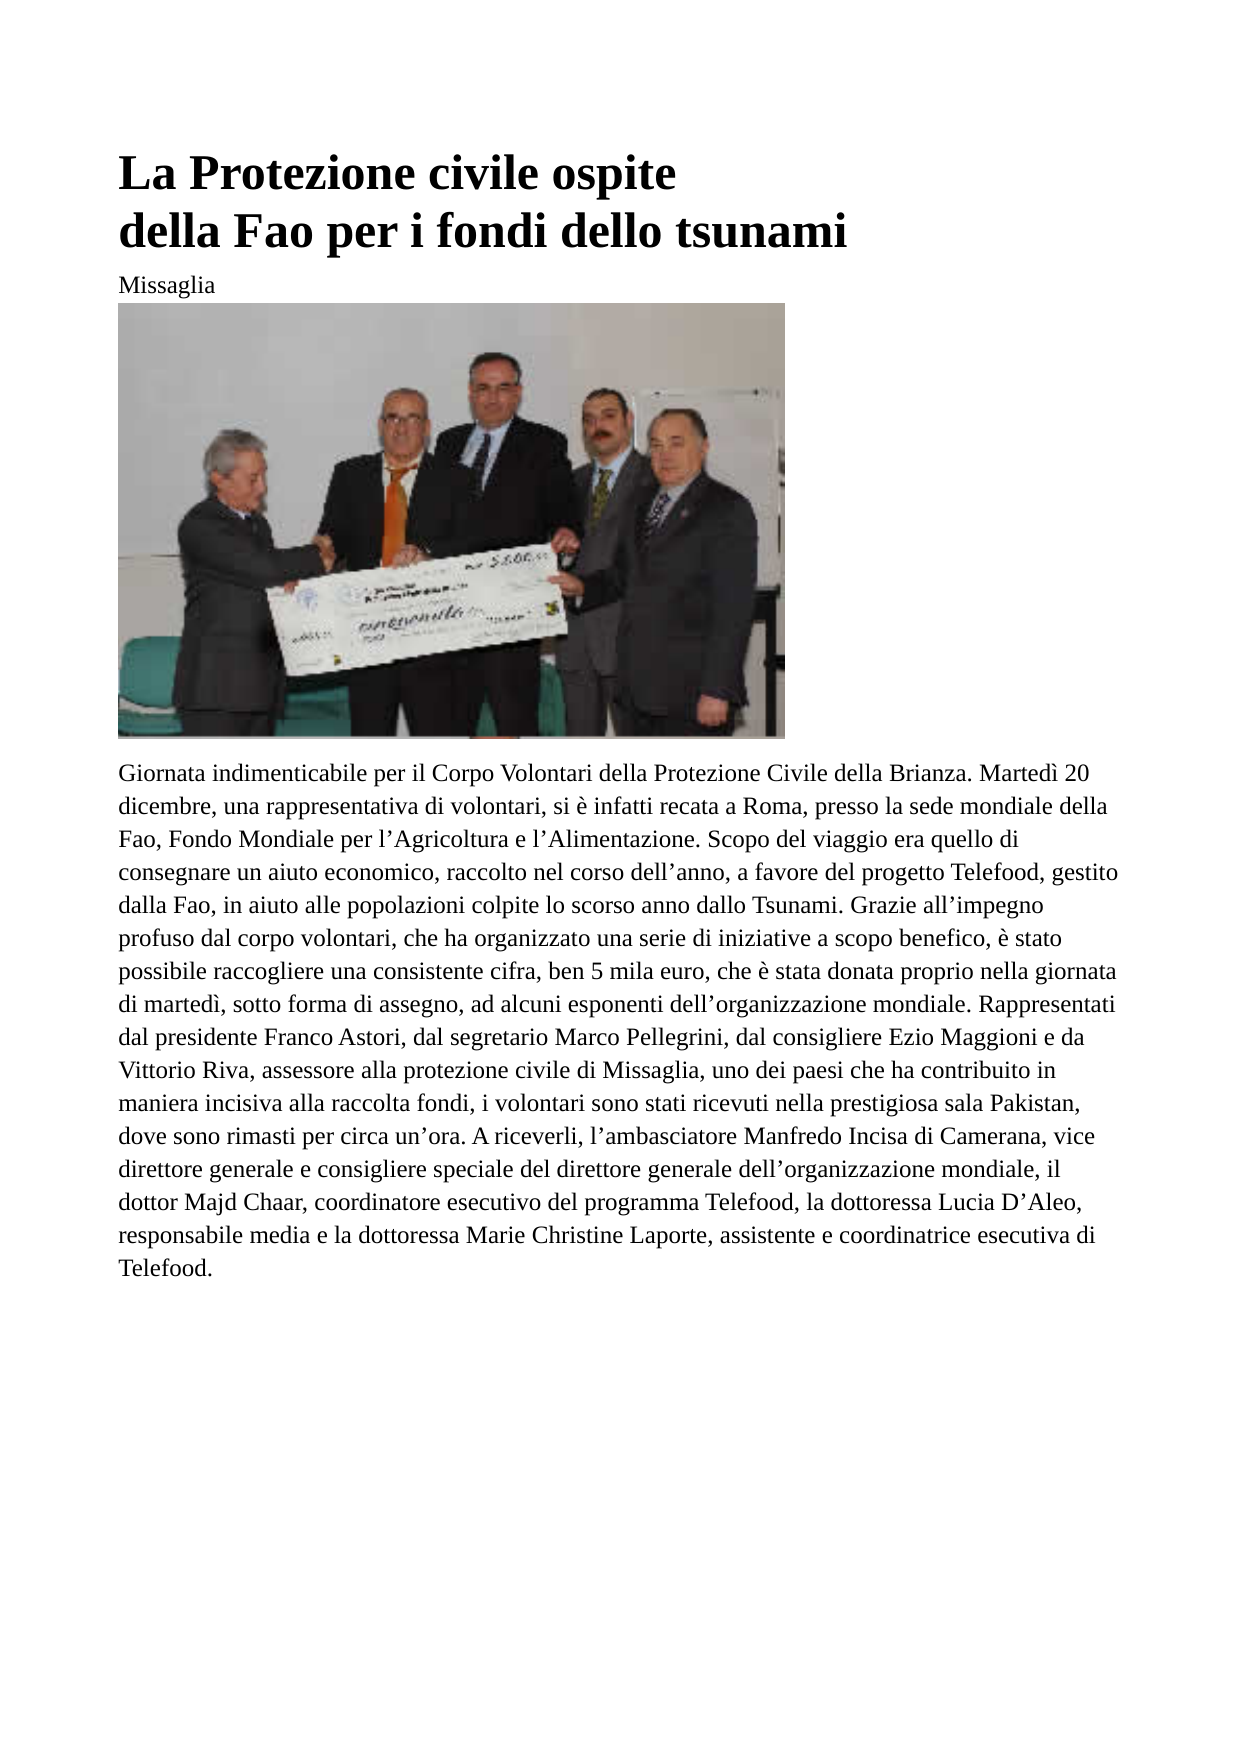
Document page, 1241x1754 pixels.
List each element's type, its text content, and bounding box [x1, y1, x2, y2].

text Missaglia [118, 271, 1122, 299]
subtitle La Protezione civile ospite della Fao per i fondi dello tsunami [118, 143, 1122, 258]
text Giornata indimenticabile per il Corpo Volontari della Protezione Civile della Brianza. Martedì 20 dicembre, una rappresentativa di volontari, si è infatti recata a Roma, presso la sede mondiale della Fao, Fondo Mondiale per l’Agricoltura e l’Alimentazione. Scopo del viaggio era quello di consegnare un aiuto economico, raccolto nel corso dell’anno, a favore del progetto Telefood, gestito dalla Fao, in aiuto alle popolazioni colpite lo scorso anno dallo Tsunami. Grazie all’impegno profuso dal corpo volontari, che ha organizzato una serie di iniziative a scopo benefico, è stato possibile raccogliere una consistente cifra, ben 5 mila euro, che è stata donata proprio nella giornata di martedì, sotto forma di assegno, ad alcuni esponenti dell’organizzazione mondiale. Rappresentati dal presidente Franco Astori, dal segretario Marco Pellegrini, dal consigliere Ezio Maggioni e da Vittorio Riva, assessore alla protezione civile di Missaglia, uno dei paesi che ha contribuito in maniera incisiva alla raccolta fondi, i volontari sono stati ricevuti nella prestigiosa sala Pakistan, dove sono rimasti per circa un’ora. A riceverli, l’ambasciatore Manfredo Incisa di Camerana, vice direttore generale e consigliere speciale del direttore generale dell’organizzazione mondiale, il dottor Majd Chaar, coordinatore esecutivo del programma Telefood, la dottoressa Lucia D’Aleo, responsabile media e la dottoressa Marie Christine Laporte, assistente e coordinatrice esecutiva di Telefood. [118, 758, 1122, 1282]
picture [118, 303, 785, 739]
